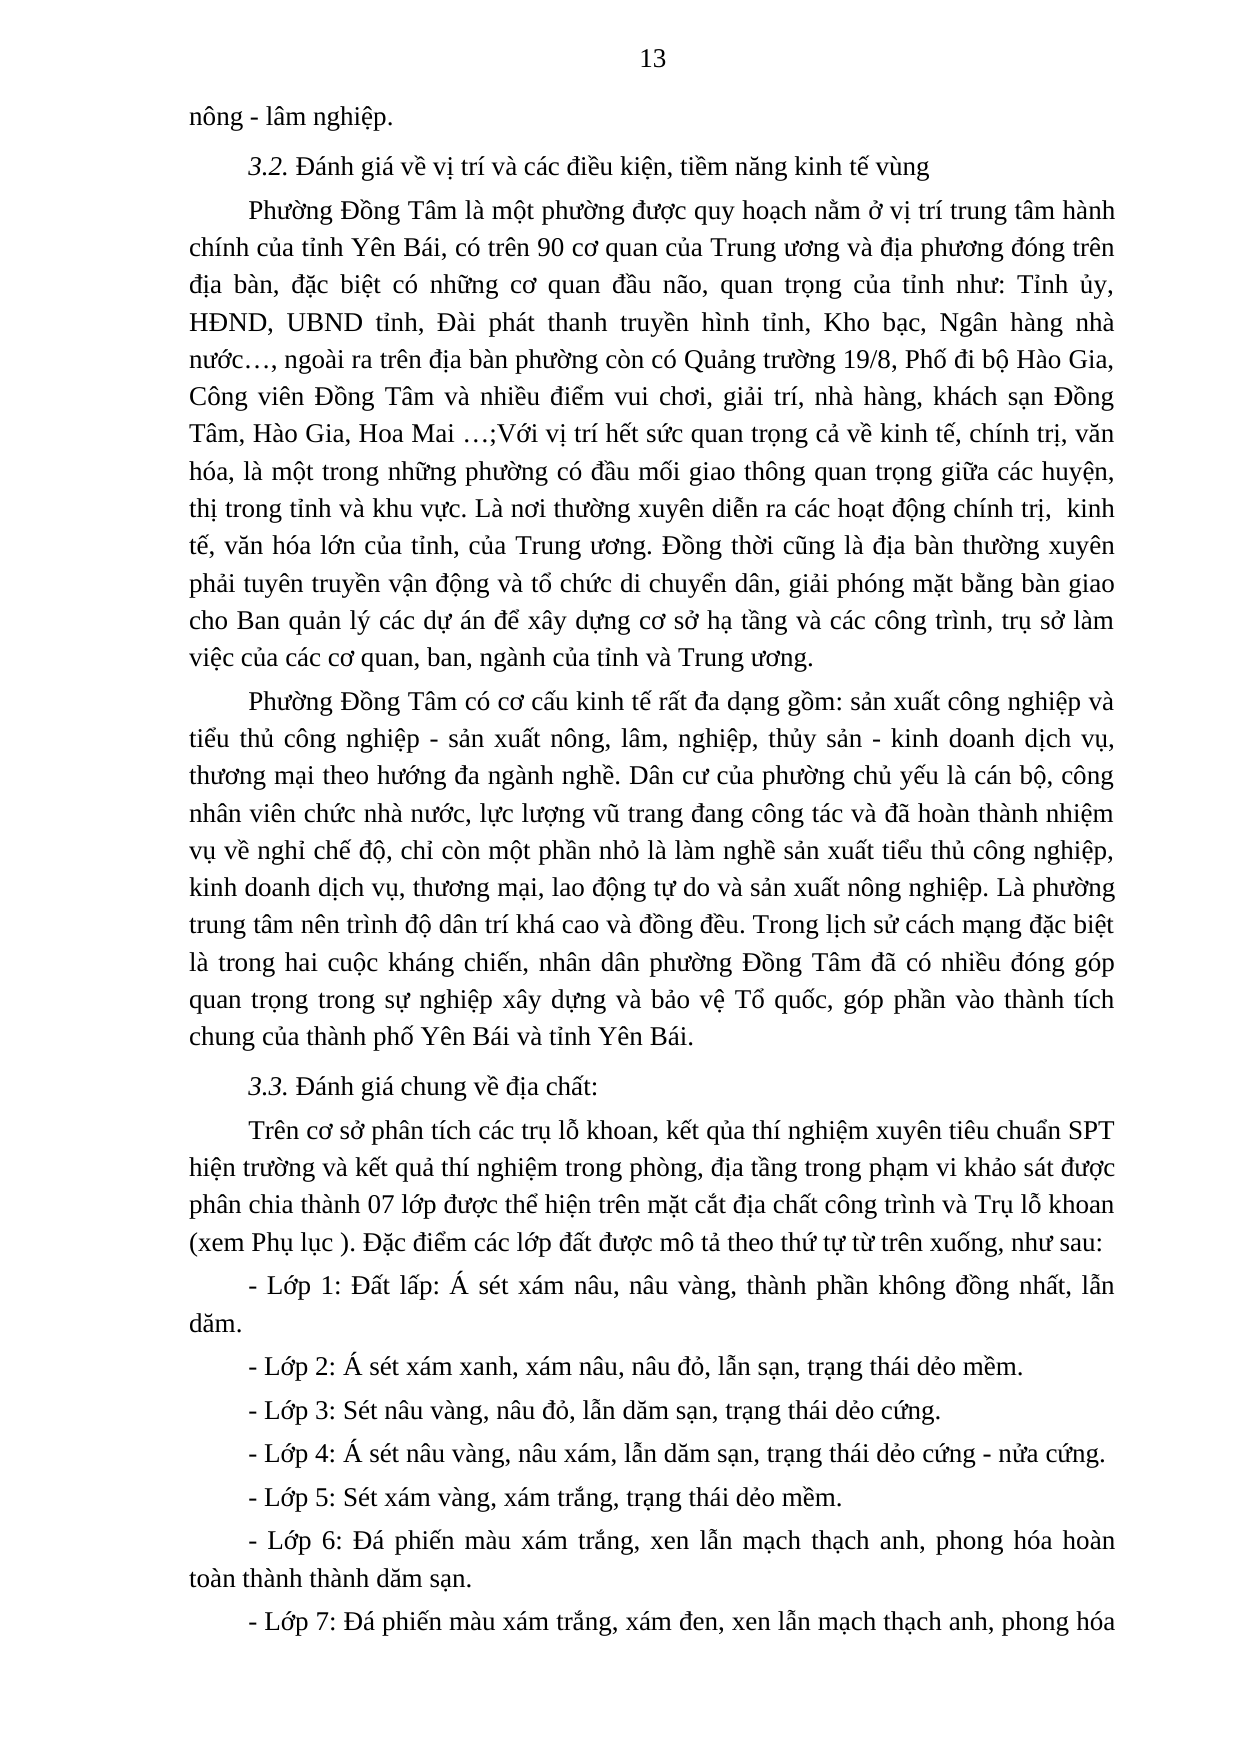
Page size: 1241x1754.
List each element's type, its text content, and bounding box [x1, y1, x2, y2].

text - Lớp 5: Sét xám vàng, xám trắng, trạng thái dẻo mềm. [189, 1481, 1116, 1512]
text - Lớp 6: Đá phiến màu xám trắng, xen lẫn mạch thạch anh, phong hóa hoàn toàn thành thành dăm sạn. [189, 1524, 1116, 1593]
text Phường Đồng Tâm là một phường được quy hoạch nằm ở vị trí trung tâm hành chính của tỉnh Yên Bái, có trên 90 cơ quan của Trung ương và địa phương đóng trên địa bàn, đặc biệt có những cơ quan đầu não, quan trọng của tỉnh như: Tỉnh ủy, HĐND, UBND tỉnh, Đài phát thanh truyền hình tỉnh, Kho bạc, Ngân hàng nhà nước…, ngoài ra trên địa bàn phường còn có Quảng trường 19/8, Phố đi bộ Hào Gia, Công viên Đồng Tâm và nhiều điểm vui chơi, giải trí, nhà hàng, khách sạn Đồng Tâm, Hào Gia, Hoa Mai …;Với vị trí hết sức quan trọng cả về kinh tế, chính trị, văn hóa, là một trong những phường có đầu mối giao thông quan trọng giữa các huyện, thị trong tỉnh và khu vực. Là nơi thường xuyên diễn ra các hoạt động chính trị, kinh tế, văn hóa lớn của tỉnh, của Trung ương. Đồng thời cũng là địa bàn thường xuyên phải tuyên truyền vận động và tổ chức di chuyển dân, giải phóng mặt bằng bàn giao cho Ban quản lý các dự án để xây dựng cơ sở hạ tầng và các công trình, trụ sở làm việc của các cơ quan, ban, ngành của tỉnh và Trung ương. [189, 194, 1116, 672]
text - Lớp 2: Á sét xám xanh, xám nâu, nâu đỏ, lẫn sạn, trạng thái dẻo mềm. [189, 1350, 1116, 1381]
text Đánh giá về vị trí và các điều kiện, tiềm năng kinh tế vùng [189, 150, 1116, 181]
text Trên cơ sở phân tích các trụ lỗ khoan, kết qủa thí nghiệm xuyên tiêu chuẩn SPT hiện trường và kết quả thí nghiệm trong phòng, địa tầng trong phạm vi khảo sát được phân chia thành 07 lớp được thể hiện trên mặt cắt địa chất công trình và Trụ lỗ khoan (xem Phụ lục ). Đặc điểm các lớp đất được mô tả theo thứ tự từ trên xuống, như sau: [189, 1114, 1116, 1257]
text Phường Đồng Tâm có cơ cấu kinh tế rất đa dạng gồm: sản xuất công nghiệp và tiểu thủ công nghiệp - sản xuất nông, lâm, nghiệp, thủy sản - kinh doanh dịch vụ, thương mại theo hướng đa ngành nghề. Dân cư của phường chủ yếu là cán bộ, công nhân viên chức nhà nước, lực lượng vũ trang đang công tác và đã hoàn thành nhiệm vụ về nghỉ chế độ, chỉ còn một phần nhỏ là làm nghề sản xuất tiểu thủ công nghiệp, kinh doanh dịch vụ, thương mại, lao động tự do và sản xuất nông nghiệp. Là phường trung tâm nên trình độ dân trí khá cao và đồng đều. Trong lịch sử cách mạng đặc biệt là trong hai cuộc kháng chiến, nhân dân phường Đồng Tâm đã có nhiều đóng góp quan trọng trong sự nghiệp xây dựng và bảo vệ Tổ quốc, góp phần vào thành tích chung của thành phố Yên Bái và tỉnh Yên Bái. [189, 685, 1116, 1052]
text - Lớp 3: Sét nâu vàng, nâu đỏ, lẫn dăm sạn, trạng thái dẻo cứng. [189, 1394, 1116, 1425]
text Đánh giá chung về địa chất: [189, 1070, 1116, 1101]
text - Lớp 1: Đất lấp: Á sét xám nâu, nâu vàng, thành phần không đồng nhất, lẫn dăm. [189, 1269, 1116, 1338]
text - Lớp 4: Á sét nâu vàng, nâu xám, lẫn dăm sạn, trạng thái dẻo cứng - nửa cứng. [189, 1437, 1116, 1468]
text - Lớp 7: Đá phiến màu xám trắng, xám đen, xen lẫn mạch thạch anh, phong hóa mạnh đến vừa, nứt nẻ dập vỡ mạnh. [189, 1605, 1116, 1636]
